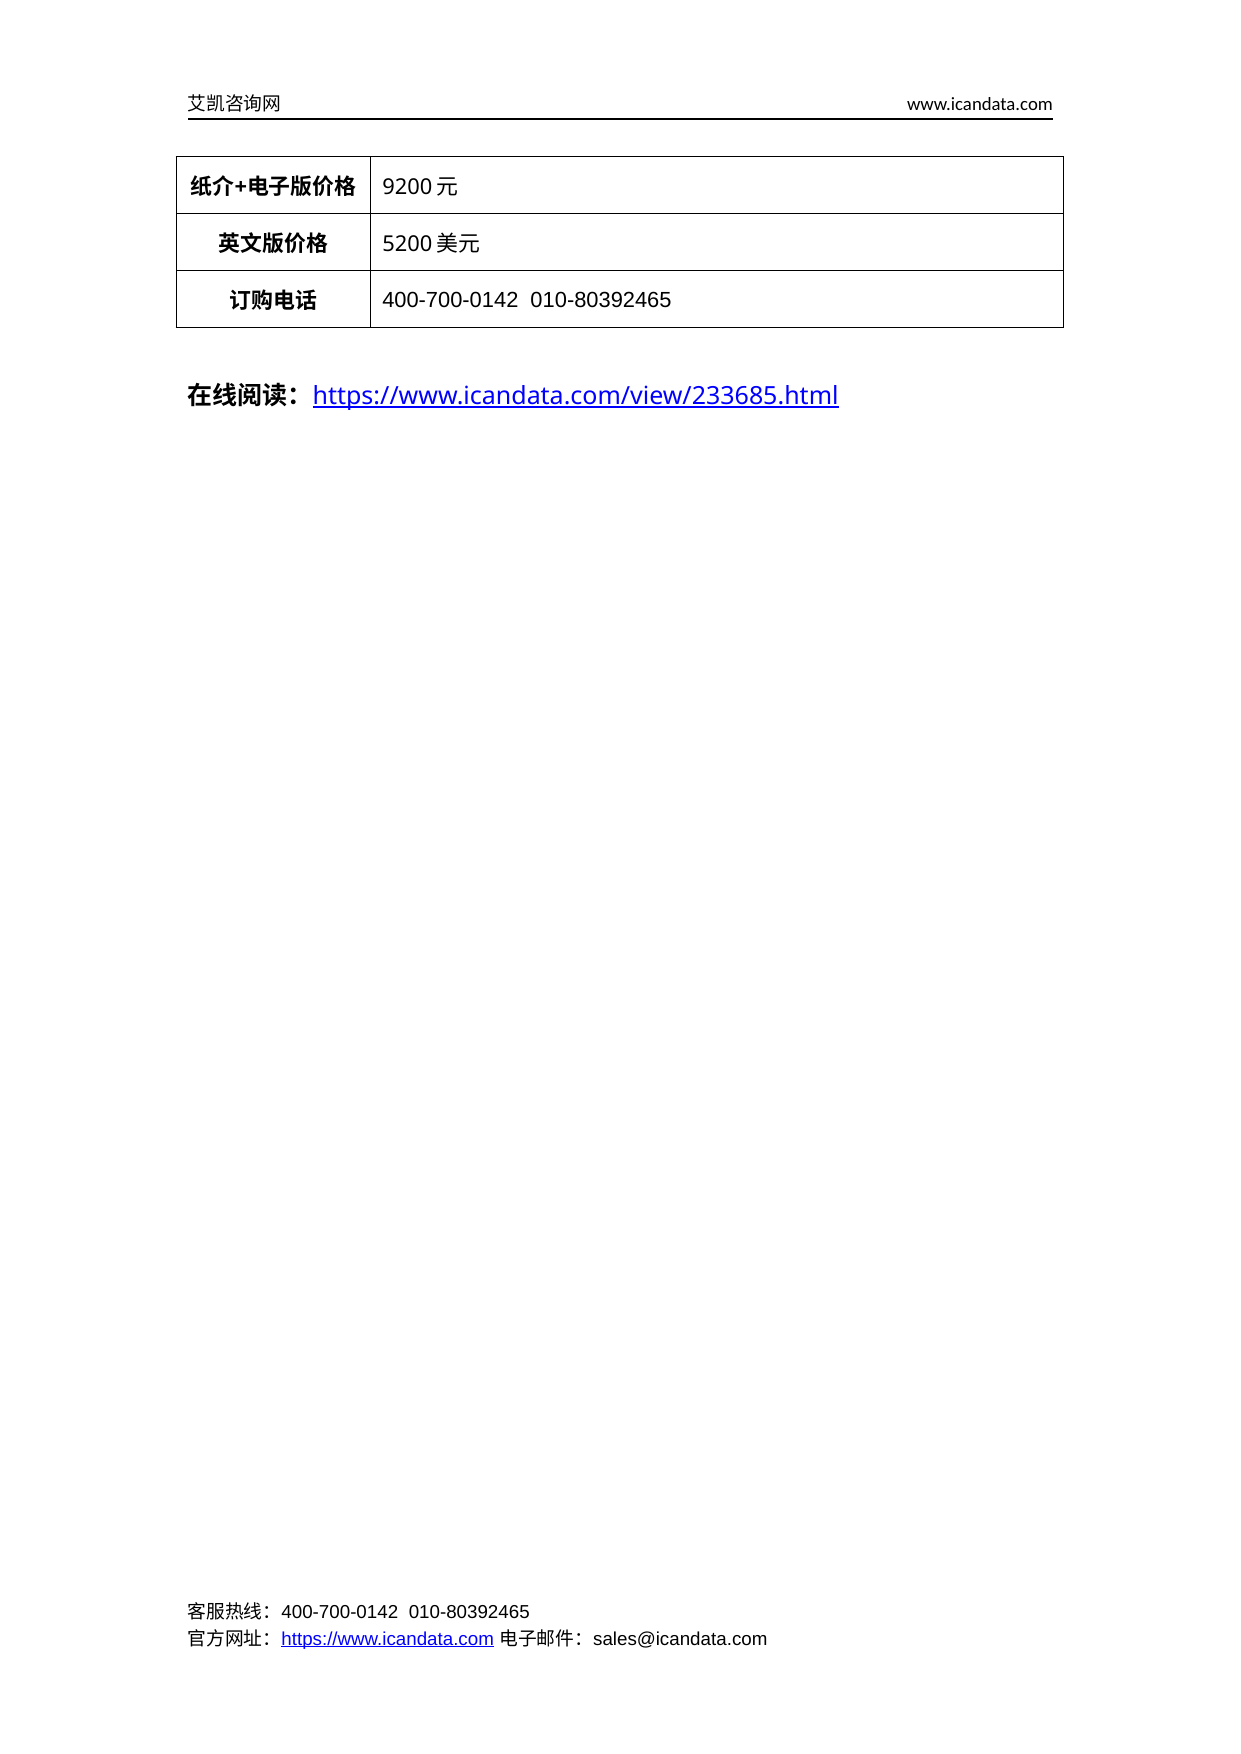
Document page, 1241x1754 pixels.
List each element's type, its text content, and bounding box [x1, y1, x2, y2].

table_cell 纸介+电子版价格 [177, 157, 370, 213]
table_cell 英文版价格 [177, 214, 370, 270]
table_cell 订购电话 [177, 271, 370, 327]
table_cell 400-700-0142 010-80392465 [371, 271, 1063, 327]
text 在线阅读：https://www.icandata.com/view/233685.html [187, 361, 1053, 426]
table_cell 9200元 [371, 157, 1063, 213]
table_cell 5200美元 [371, 214, 1063, 270]
